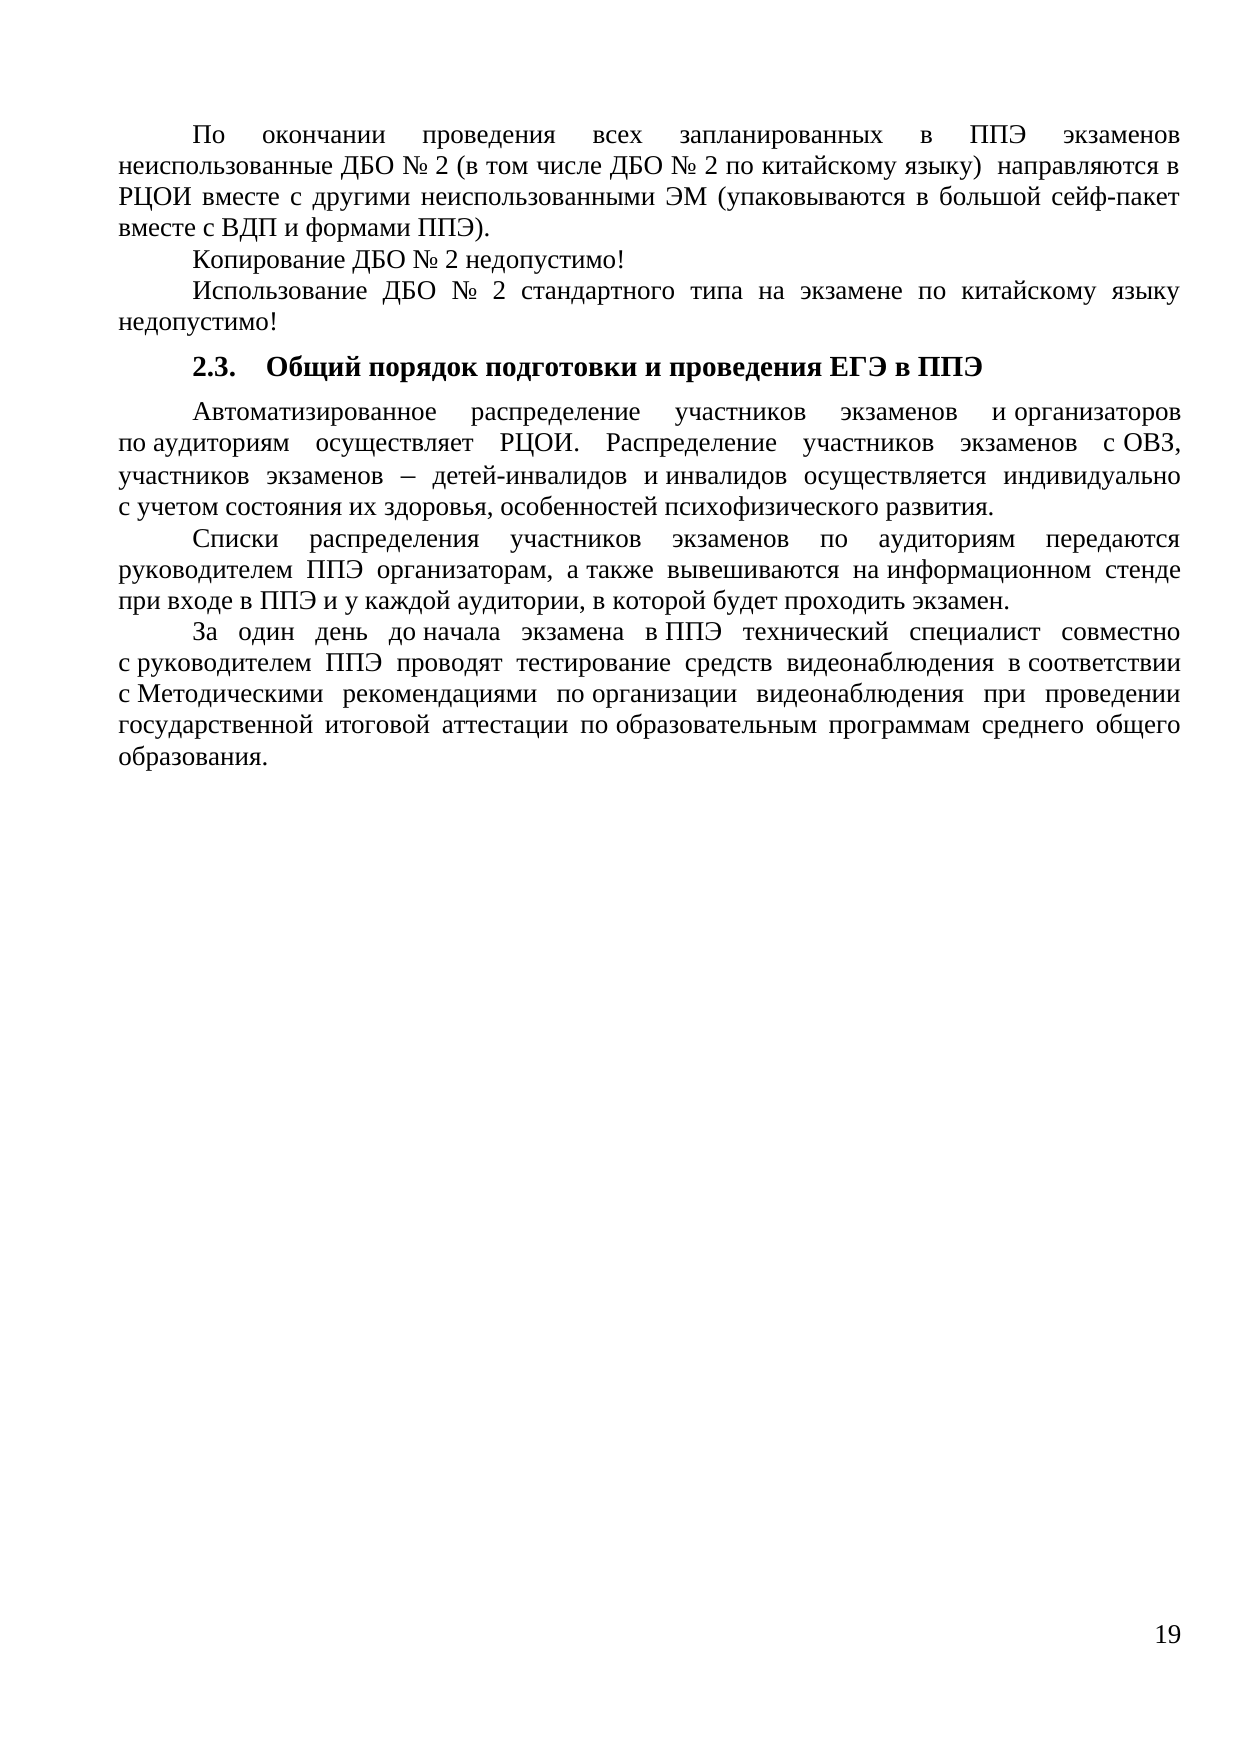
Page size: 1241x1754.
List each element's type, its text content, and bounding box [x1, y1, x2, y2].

text За один день до начала экзамена в ППЭ технический специалист совместно с руководителем ППЭ проводят тестирование средств видеонаблюдения в соответствии с Методическими рекомендациями по организации видеонаблюдения при проведении государственной итоговой аттестации по образовательным программам среднего общего образования. [118, 615, 1181, 771]
text По окончании проведения всех запланированных в ППЭ экзаменов неиспользованные ДБО № 2 (в том числе ДБО № 2 по китайскому языку) направляются в РЦОИ вместе с другими неиспользованными ЭМ (упаковываются в большой сейф-пакет вместе с ВДП и формами ППЭ). [118, 118, 1181, 243]
text Автоматизированное распределение участников экзаменов и организаторов по аудиториям осуществляет РЦОИ. Распределение участников экзаменов с ОВЗ, участников экзаменов – детей-инвалидов и инвалидов осуществляется индивидуально с учетом состояния их здоровья, особенностей психофизического развития. [118, 395, 1181, 522]
text Общий порядок подготовки и проведения ЕГЭ в ППЭ [118, 349, 1181, 382]
text Копирование ДБО № 2 недопустимо! [118, 243, 1181, 274]
text Использование ДБО № 2 стандартного типа на экзамене по китайскому языку недопустимо! [118, 274, 1181, 336]
text Списки распределения участников экзаменов по аудиториям передаются руководителем ППЭ организаторам, а также вывешиваются на информационном стенде при входе в ППЭ и у каждой аудитории, в которой будет проходить экзамен. [118, 522, 1181, 615]
